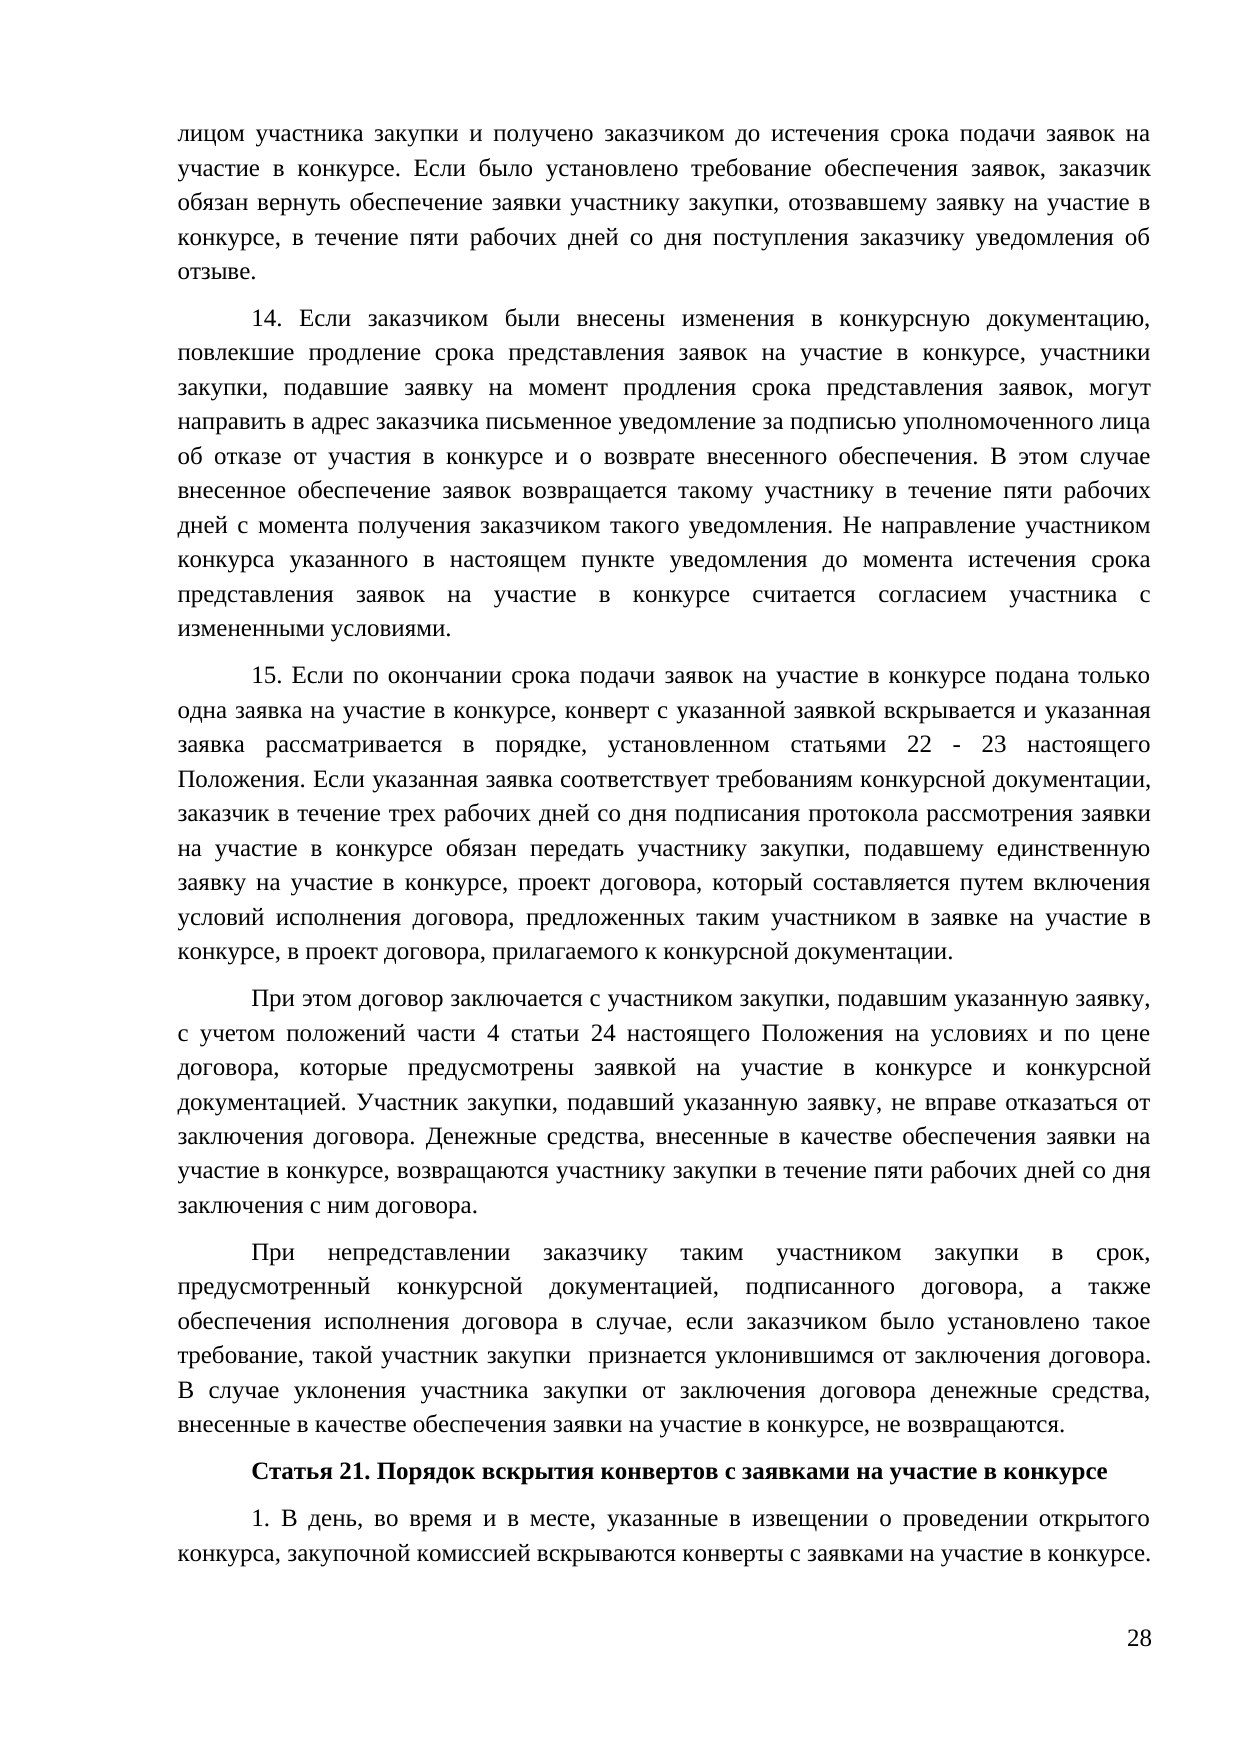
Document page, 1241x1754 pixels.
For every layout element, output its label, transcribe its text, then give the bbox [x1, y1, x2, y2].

subtitle Статья 21. Порядок вскрытия конвертов с заявками на участие в конкурсе [177, 1456, 1152, 1485]
text 14. Если заказчиком были внесены изменения в конкурсную документацию, повлекшие продление срока представления заявок на участие в конкурсе, участники закупки, подавшие заявку на момент продления срока представления заявок, могут направить в адрес заказчика письменное уведомление за подписью уполномоченного лица об отказе от участия в конкурсе и о возврате внесенного обеспечения. В этом случае внесенное обеспечение заявок возвращается такому участнику в течение пяти рабочих дней с момента получения заказчиком такого уведомления. Не направление участником конкурса указанного в настоящем пункте уведомления до момента истечения срока представления заявок на участие в конкурсе считается согласием участника с измененными условиями. [177, 303, 1152, 642]
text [177, 118, 1152, 285]
text При этом договор заключается с участником закупки, подавшим указанную заявку, с учетом положений части 4 статьи 24 настоящего Положения на условиях и по цене договора, которые предусмотрены заявкой на участие в конкурсе и конкурсной документацией. Участник закупки, подавший указанную заявку, не вправе отказаться от заключения договора. Денежные средства, внесенные в качестве обеспечения заявки на участие в конкурсе, возвращаются участнику закупки в течение пяти рабочих дней со дня заключения с ним договора. [177, 983, 1152, 1219]
text 15. Если по окончании срока подачи заявок на участие в конкурсе подана только одна заявка на участие в конкурсе, конверт с указанной заявкой вскрывается и указанная заявка рассматривается в порядке, установленном статьями 22 - 23 настоящего Положения. Если указанная заявка соответствует требованиям конкурсной документации, заказчик в течение трех рабочих дней со дня подписания протокола рассмотрения заявки на участие в конкурсе обязан передать участнику закупки, подавшему единственную заявку на участие в конкурсе, проект договора, который составляется путем включения условий исполнения договора, предложенных таким участником в заявке на участие в конкурсе, в проект договора, прилагаемого к конкурсной документации. [177, 660, 1152, 965]
text При непредставлении заказчику таким участником закупки в срок, предусмотренный конкурсной документацией, подписанного договора, а также обеспечения исполнения договора в случае, если заказчиком было установлено такое требование, такой участник закупки признается уклонившимся от заключения договора. В случае уклонения участника закупки от заключения договора денежные средства, внесенные в качестве обеспечения заявки на участие в конкурсе, не возвращаются. [177, 1237, 1152, 1438]
text 1. В день, во время и в месте, указанные в извещении о проведении открытого конкурса, закупочной комиссией вскрываются конверты с заявками на участие в конкурсе. [177, 1503, 1152, 1567]
